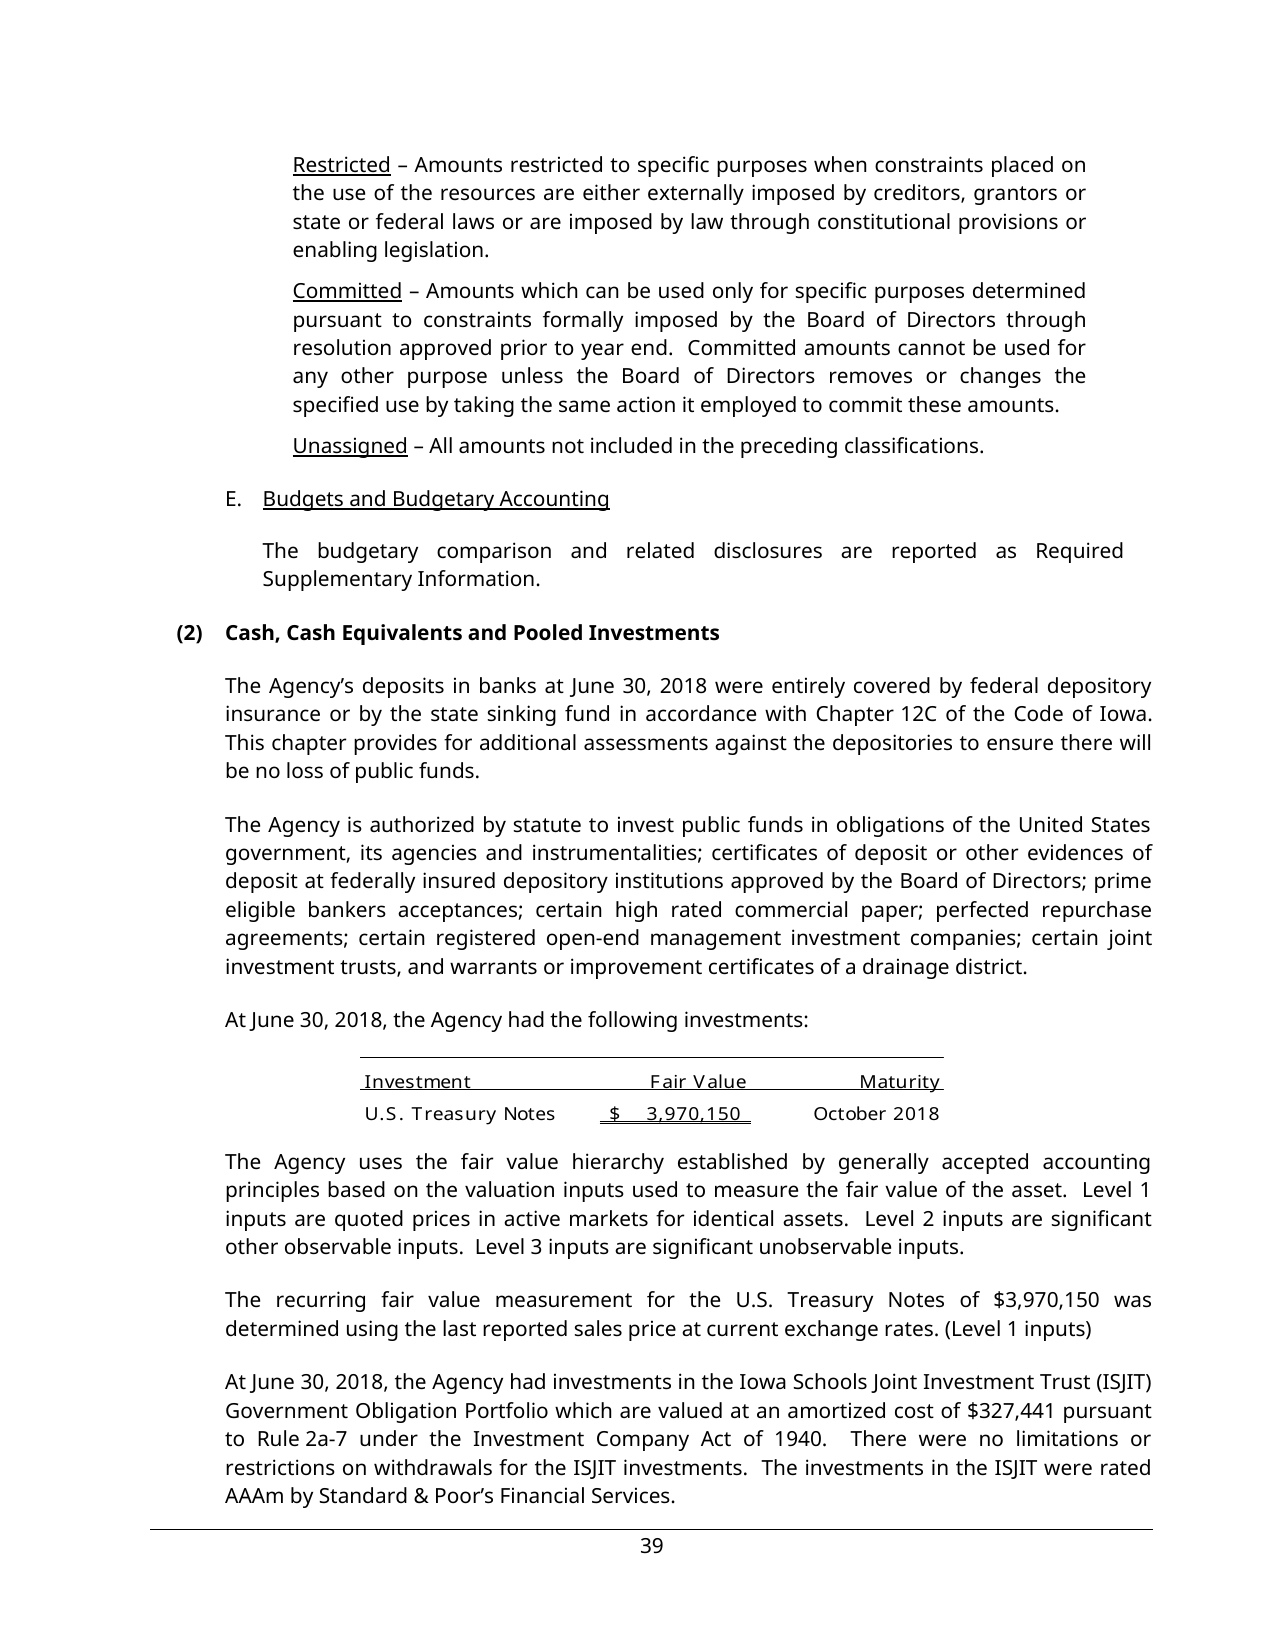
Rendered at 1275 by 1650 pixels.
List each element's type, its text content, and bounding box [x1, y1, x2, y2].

text Restricted – Amounts restricted to specific purposes when constraints placed on the use of the resources are either externally imposed by creditors, grantors or state or federal laws or are imposed by law through constitutional provisions or enabling legislation. [292, 150, 1087, 264]
list Cash, Cash Equivalents and Pooled Investments [202, 618, 1155, 646]
text The recurring fair value measurement for the U.S. Treasury Notes of $3,970,150 was determined using the last reported sales price at current exchange rates. (Level 1 inputs) [225, 1286, 1153, 1342]
text At June 30, 2018, the Agency had investments in the Iowa Schools Joint Investment Trust (ISJIT) Government Obligation Portfolio which are valued at an amortized cost of $327,441 pursuant to Rule 2a-7 under the Investment Company Act of 1940. There were no limitations or restrictions on withdrawals for the ISJIT investments. The investments in the ISJIT were rated AAAm by Standard & Poor’s Financial Services. [225, 1367, 1153, 1510]
text The Agency is authorized by statute to invest public funds in obligations of the United States government, its agencies and instrumentalities; certificates of deposit or other evidences of deposit at federally insured depository institutions approved by the Board of Directors; prime eligible bankers acceptances; certain high rated commercial paper; perfected repurchase agreements; certain registered open-end management investment companies; certain joint investment trusts, and warrants or improvement certificates of a drainage district. [225, 810, 1153, 980]
text The budgetary comparison and related disclosures are reported as Required Supplementary Information. [262, 536, 1125, 593]
text Unassigned – All amounts not included in the preceding classifications. [292, 431, 1087, 459]
text At June 30, 2018, the Agency had the following investments: [225, 1005, 1153, 1034]
text The Agency’s deposits in banks at June 30, 2018 were entirely covered by federal depository insurance or by the state sinking fund in accordance with Chapter 12C of the Code of Iowa. This chapter provides for additional assessments against the depositories to ensure there will be no loss of public funds. [225, 671, 1153, 785]
text E. Budgets and Budgetary Accounting [225, 484, 1155, 513]
text Committed – Amounts which can be used only for specific purposes determined pursuant to constraints formally imposed by the Board of Directors through resolution approved prior to year end. Committed amounts cannot be used for any other purpose unless the Board of Directors removes or changes the specified use by taking the same action it employed to commit these amounts. [292, 276, 1087, 418]
text The Agency uses the fair value hierarchy established by generally accepted accounting principles based on the valuation inputs used to measure the fair value of the asset. Level 1 inputs are quoted prices in active markets for identical assets. Level 2 inputs are significant other observable inputs. Level 3 inputs are significant unobservable inputs. [225, 1147, 1153, 1261]
